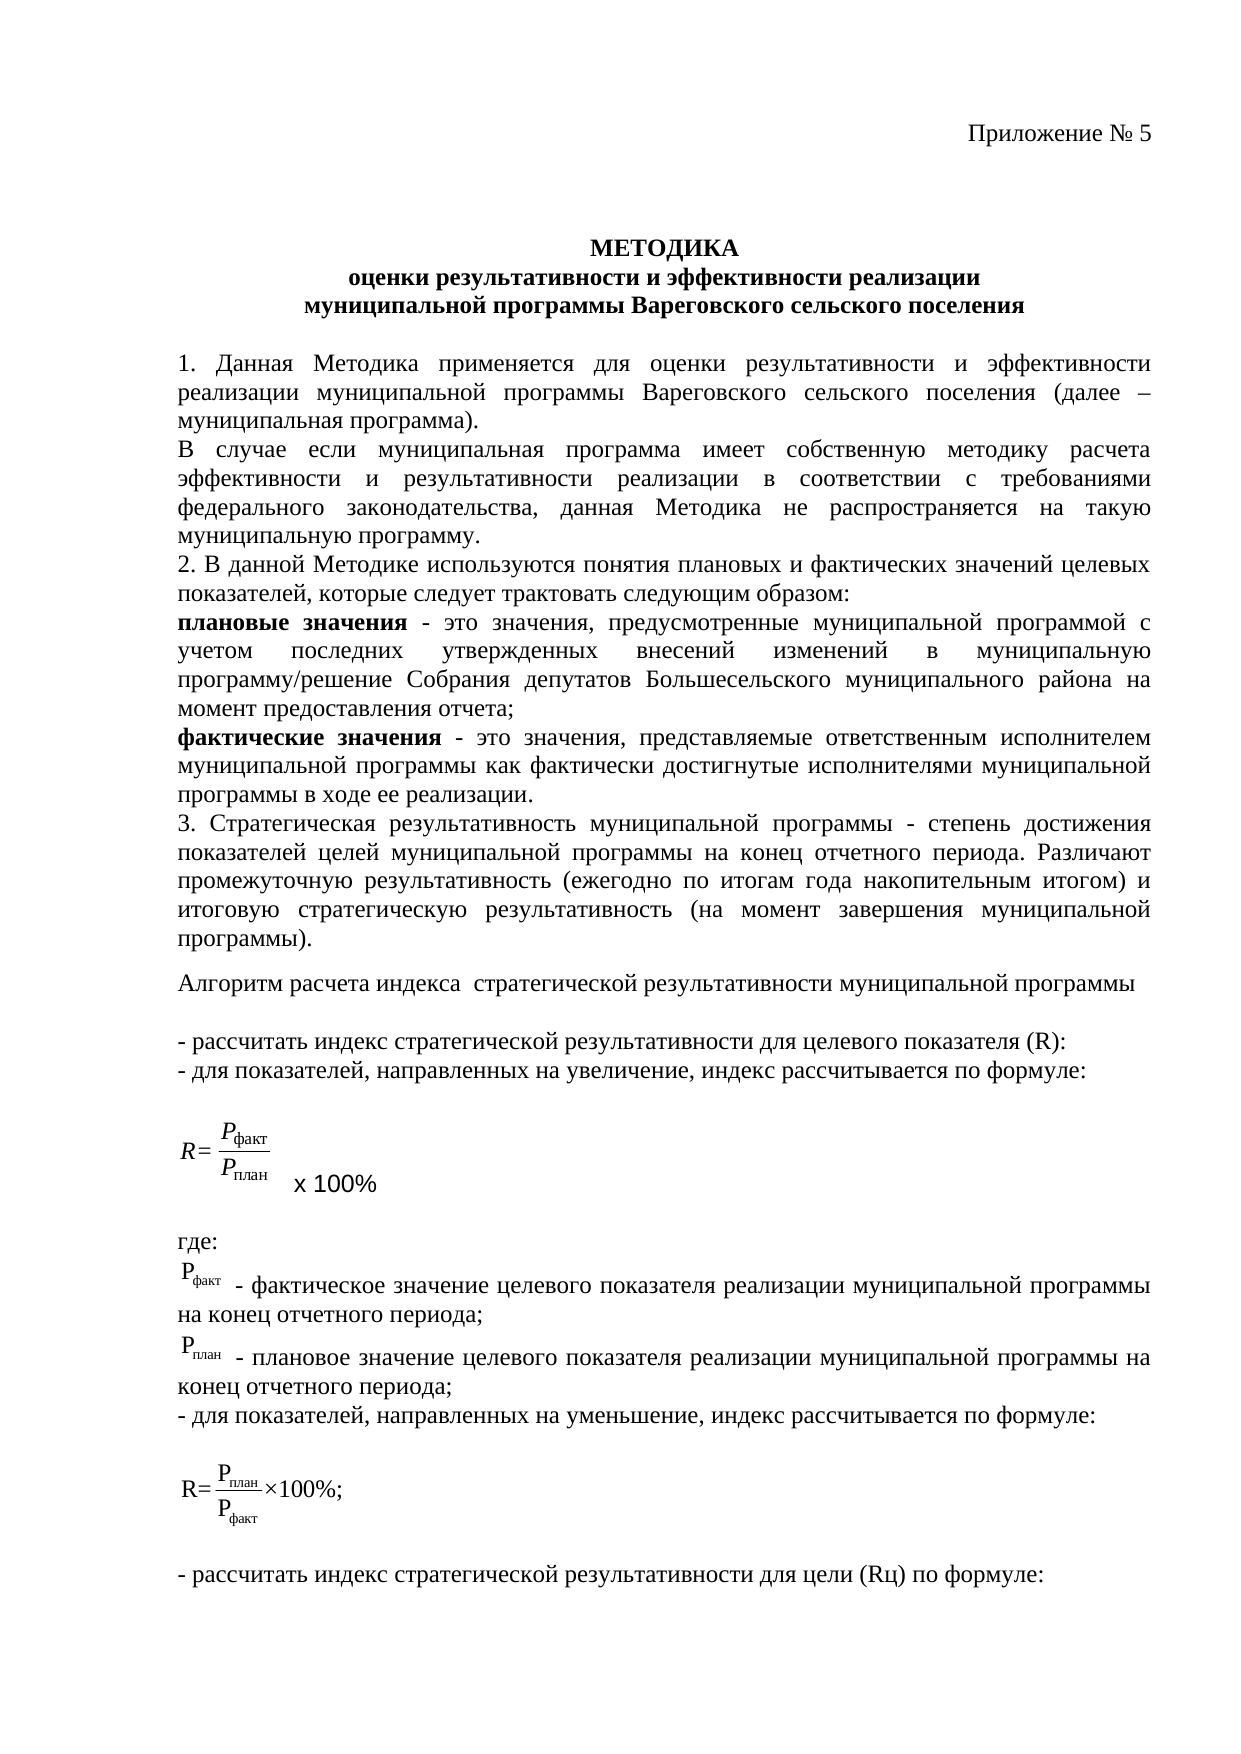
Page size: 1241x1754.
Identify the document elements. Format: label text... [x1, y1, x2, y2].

text - для показателей, направленных на увеличение, индекс рассчитывается по формуле: [177, 1055, 1152, 1083]
text плановые значения - это значения, предусмотренные муниципальной программой с учетом последних утвержденных внесений изменений в муниципальную программу/решение Собрания депутатов Большесельского муниципального района на момент предоставления отчета; [177, 607, 1152, 722]
text - рассчитать индекс стратегической результативности для целевого показателя (R): [177, 1026, 1152, 1055]
text х 100% [177, 1112, 1152, 1197]
text В случае если муниципальная программа имеет собственную методику расчета эффективности и результативности реализации в соответствии с требованиями федерального законодательства, данная Методика не распространяется на такую муниципальную программу. [177, 434, 1152, 549]
text Алгоритм расчета индекса стратегической результативности муниципальной программы [177, 952, 1152, 997]
text муниципальной программы Вареговского сельского поселения [177, 291, 1152, 319]
text МЕТОДИКА [177, 233, 1152, 262]
text - рассчитать индекс стратегической результативности для цели (Rц) по формуле: [177, 1559, 1152, 1588]
text Приложение № 5 [177, 118, 1152, 147]
text - фактическое значение целевого показателя реализации муниципальной программы на конец отчетного периода; [177, 1255, 1152, 1328]
text - плановое значение целевого показателя реализации муниципальной программы на конец отчетного периода; [177, 1328, 1152, 1400]
text фактические значения - это значения, представляемые ответственным исполнителем муниципальной программы как фактически достигнутые исполнителями муниципальной программы в ходе ее реализации. [177, 722, 1152, 808]
text где: [177, 1226, 1152, 1255]
text 3. Стратегическая результативность муниципальной программы - степень достижения показателей целей муниципальной программы на конец отчетного периода. Различают промежуточную результативность (ежегодно по итогам года накопительным итогом) и итоговую стратегическую результативность (на момент завершения муниципальной программы). [177, 808, 1152, 952]
text оценки результативности и эффективности реализации [177, 262, 1152, 291]
text 1. Данная Методика применяется для оценки результативности и эффективности реализации муниципальной программы Вареговского сельского поселения (далее – муниципальная программа). [177, 348, 1152, 434]
text - для показателей, направленных на уменьшение, индекс рассчитывается по формуле: [177, 1400, 1152, 1428]
text 2. В данной Методике используются понятия плановых и фактических значений целевых показателей, которые следует трактовать следующим образом: [177, 549, 1152, 607]
